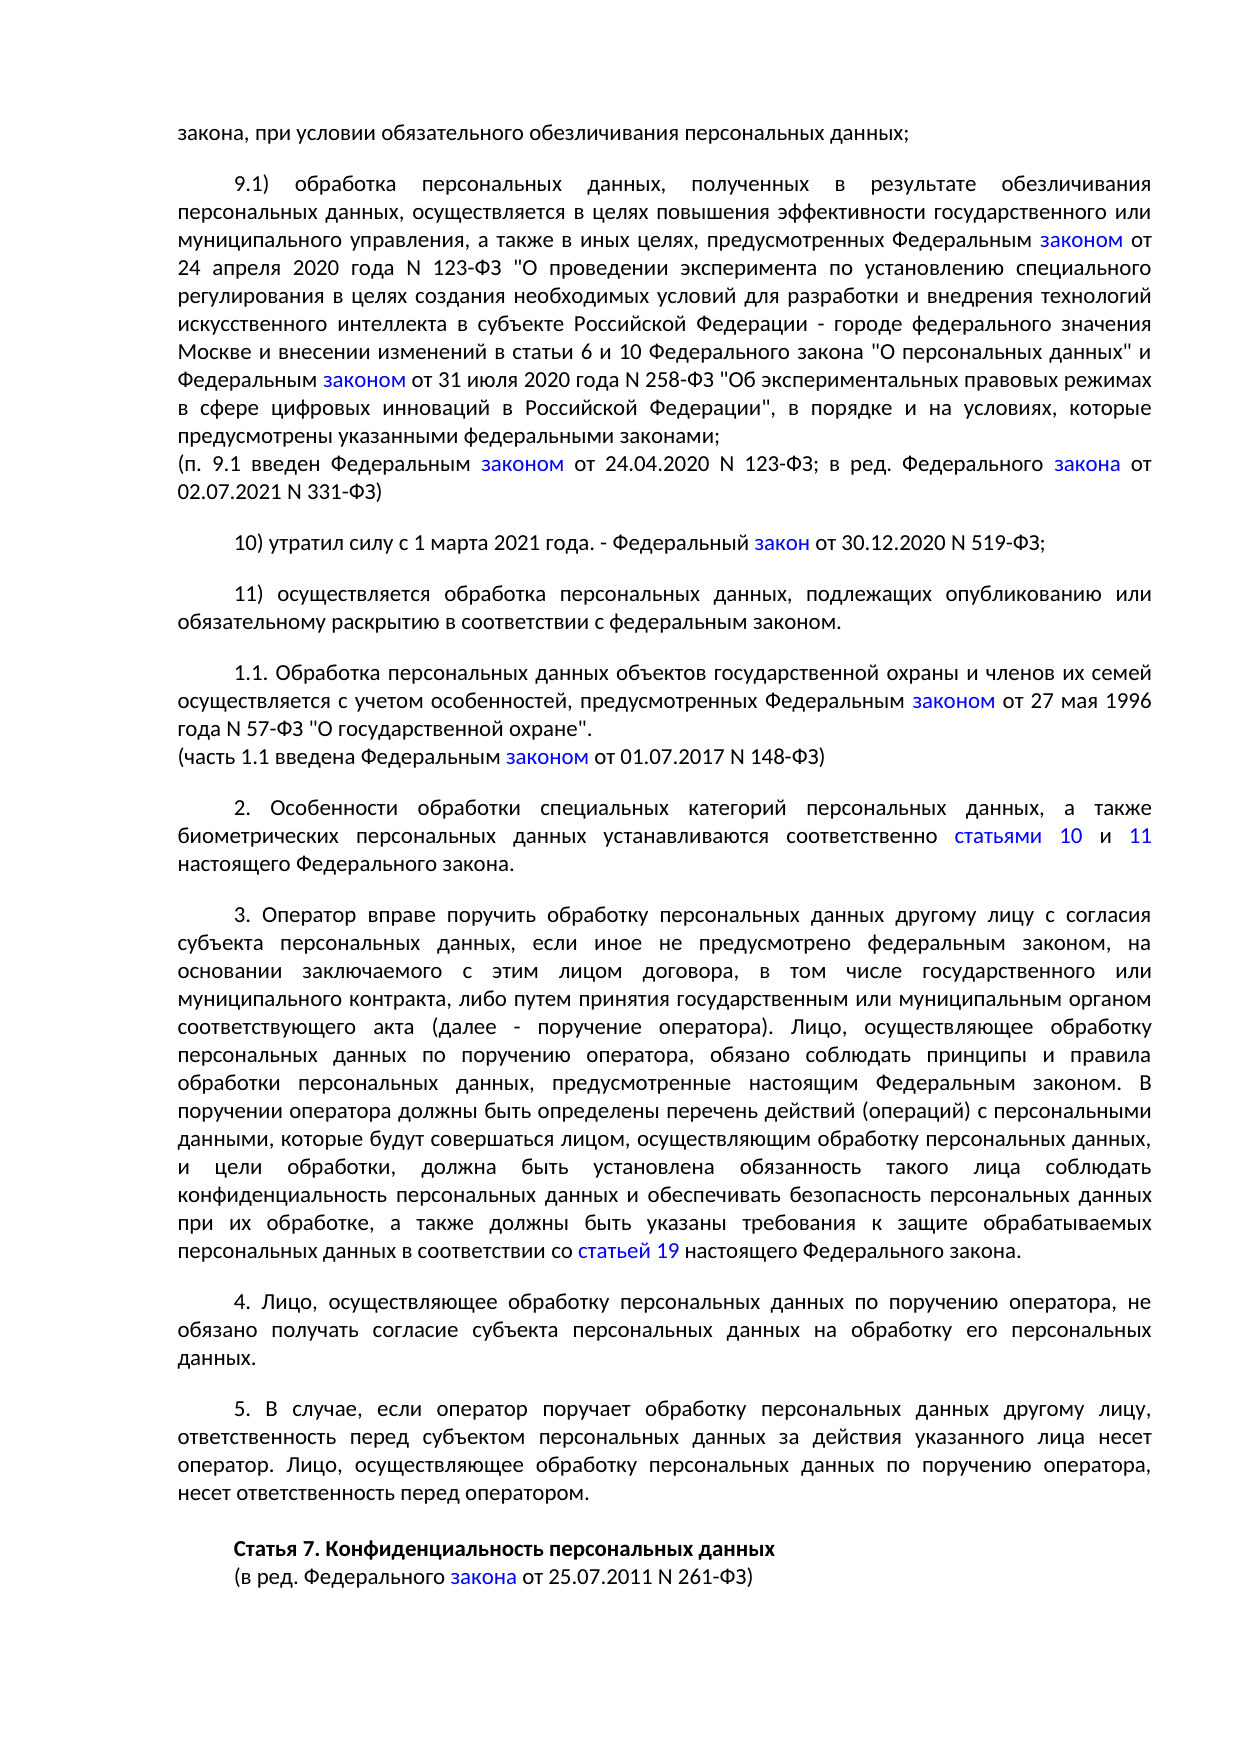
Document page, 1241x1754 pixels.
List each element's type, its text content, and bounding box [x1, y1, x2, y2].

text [177, 118, 1152, 146]
text 10) утратил силу с 1 марта 2021 года. - Федеральный закон от 30.12.2020 N 519-ФЗ; [177, 528, 1152, 556]
text (часть 1.1 введена Федеральным законом от 01.07.2017 N 148-ФЗ) [177, 742, 1152, 770]
text 2. Особенности обработки специальных категорий персональных данных, а также биометрических персональных данных устанавливаются соответственно статьями 10 и 11 настоящего Федерального закона. [177, 793, 1152, 877]
text 4. Лицо, осуществляющее обработку персональных данных по поручению оператора, не обязано получать согласие субъекта персональных данных на обработку его персональных данных. [177, 1287, 1152, 1371]
text 1.1. Обработка персональных данных объектов государственной охраны и членов их семей осуществляется с учетом особенностей, предусмотренных Федеральным законом от 27 мая 1996 года N 57-ФЗ "О государственной охране". [177, 658, 1152, 742]
text 5. В случае, если оператор поручает обработку персональных данных другому лицу, ответственность перед субъектом персональных данных за действия указанного лица несет оператор. Лицо, осуществляющее обработку персональных данных по поручению оператора, несет ответственность перед оператором. [177, 1394, 1152, 1506]
text 9.1) обработка персональных данных, полученных в результате обезличивания персональных данных, осуществляется в целях повышения эффективности государственного или муниципального управления, а также в иных целях, предусмотренных Федеральным законом от 24 апреля 2020 года N 123-ФЗ "О проведении эксперимента по установлению специального регулирования в целях создания необходимых условий для разработки и внедрения технологий искусственного интеллекта в субъекте Российской Федерации - городе федерального значения Москве и внесении изменений в статьи 6 и 10 Федерального закона "О персональных данных" и Федеральным законом от 31 июля 2020 года N 258-ФЗ "Об экспериментальных правовых режимах в сфере цифровых инноваций в Российской Федерации", в порядке и на условиях, которые предусмотрены указанными федеральными законами; [177, 169, 1152, 449]
text (в ред. Федерального закона от 25.07.2011 N 261-ФЗ) [177, 1562, 1152, 1590]
title Статья 7. Конфиденциальность персональных данных [177, 1534, 1152, 1562]
text (п. 9.1 введен Федеральным законом от 24.04.2020 N 123-ФЗ; в ред. Федерального закона от 02.07.2021 N 331-ФЗ) [177, 449, 1152, 505]
text 11) осуществляется обработка персональных данных, подлежащих опубликованию или обязательному раскрытию в соответствии с федеральным законом. [177, 579, 1152, 635]
text 3. Оператор вправе поручить обработку персональных данных другому лицу с согласия субъекта персональных данных, если иное не предусмотрено федеральным законом, на основании заключаемого с этим лицом договора, в том числе государственного или муниципального контракта, либо путем принятия государственным или муниципальным органом соответствующего акта (далее - поручение оператора). Лицо, осуществляющее обработку персональных данных по поручению оператора, обязано соблюдать принципы и правила обработки персональных данных, предусмотренные настоящим Федеральным законом. В поручении оператора должны быть определены перечень действий (операций) с персональными данными, которые будут совершаться лицом, осуществляющим обработку персональных данных, и цели обработки, должна быть установлена обязанность такого лица соблюдать конфиденциальность персональных данных и обеспечивать безопасность персональных данных при их обработке, а также должны быть указаны требования к защите обрабатываемых персональных данных в соответствии со статьей 19 настоящего Федерального закона. [177, 900, 1152, 1264]
